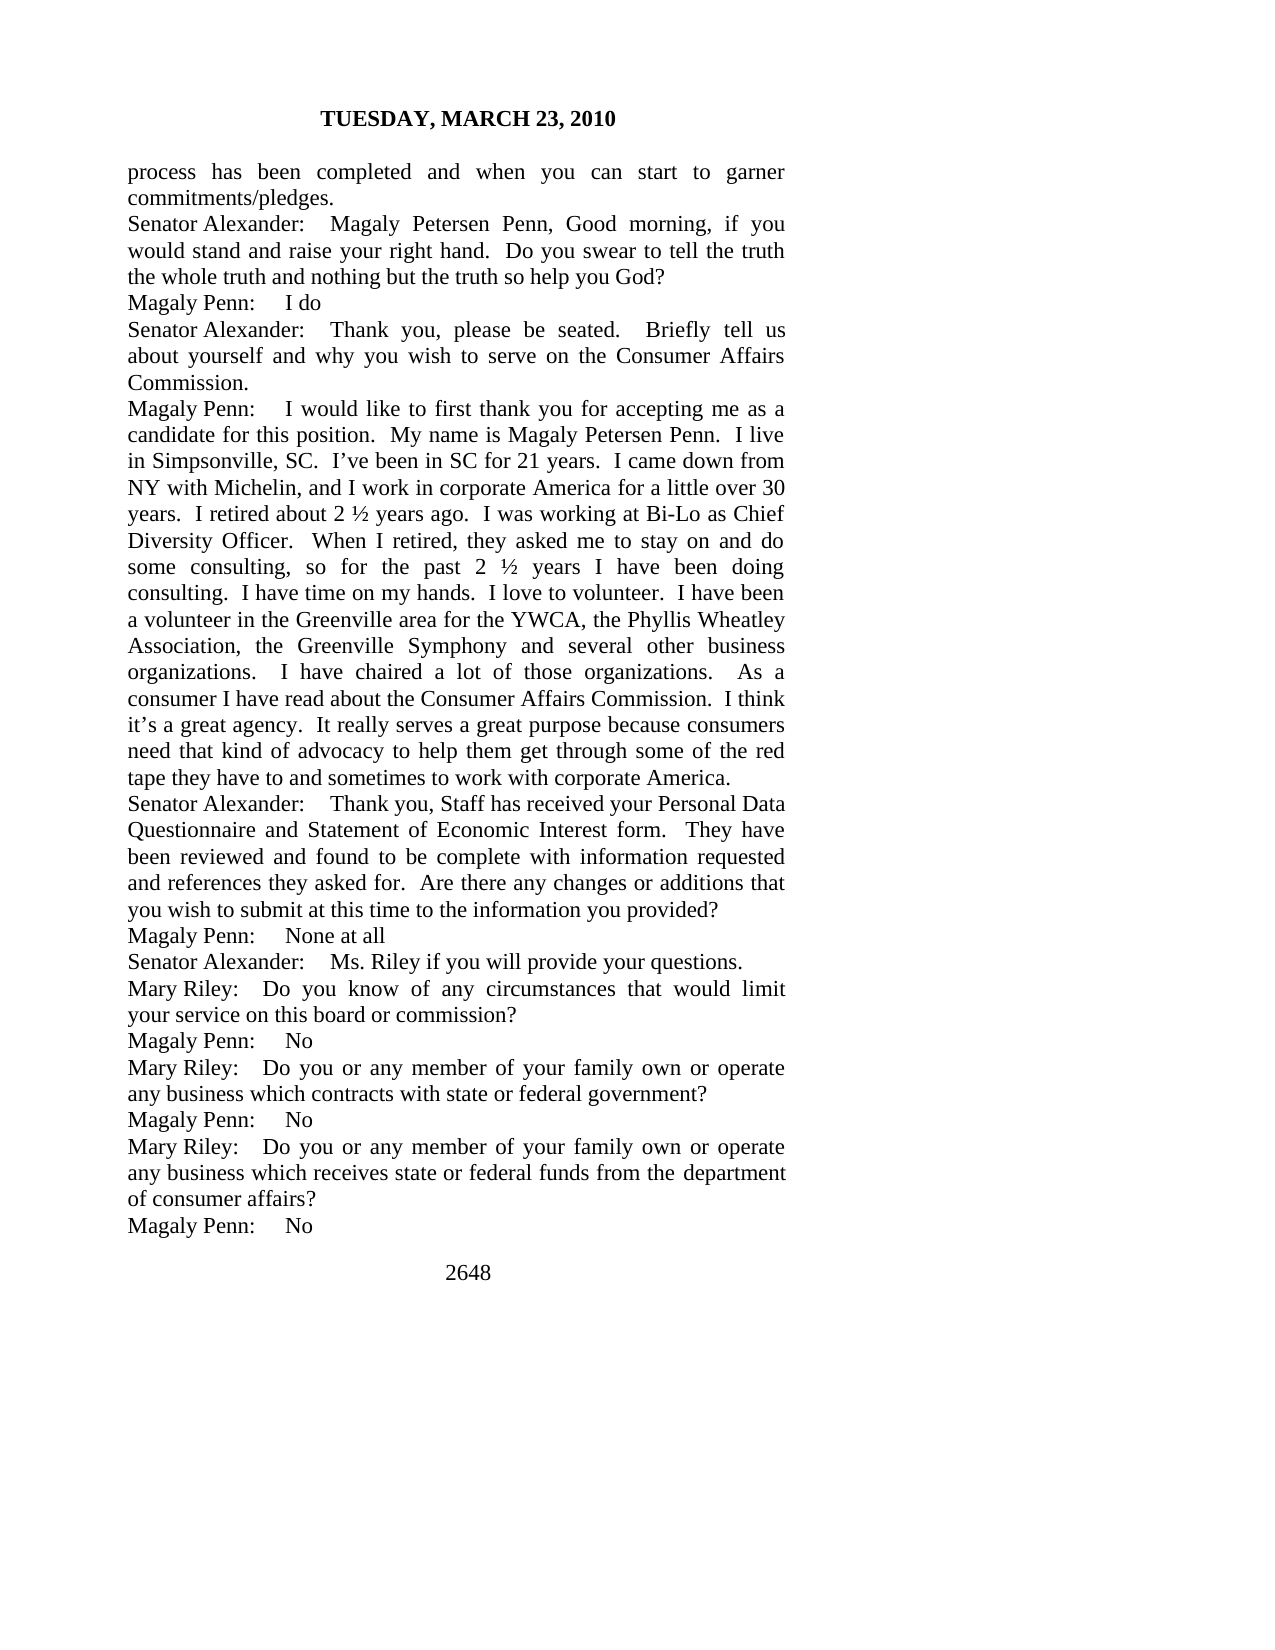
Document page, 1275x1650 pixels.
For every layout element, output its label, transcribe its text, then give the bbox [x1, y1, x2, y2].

text Mary Riley: Do you or any member of your family own or operate any business which contracts with state or federal government? [127, 1054, 786, 1106]
text Senator Alexander: Thank you, please be seated. Briefly tell us about yourself and why you wish to serve on the Consumer Affairs Commission. [127, 316, 786, 395]
text Magaly Penn: No [127, 1212, 786, 1238]
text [127, 158, 786, 210]
text Senator Alexander: Thank you, Staff has received your Personal Data Questionnaire and Statement of Economic Interest form. They have been reviewed and found to be complete with information requested and references they asked for. Are there any changes or additions that you wish to submit at this time to the information you provided? [127, 790, 786, 922]
text Senator Alexander: Ms. Riley if you will provide your questions. [127, 948, 786, 975]
text Magaly Penn: No [127, 1027, 786, 1054]
text Magaly Penn: None at all [127, 922, 786, 948]
text Magaly Penn: I would like to first thank you for accepting me as a candidate for this position. My name is Magaly Petersen Penn. I live in Simpsonville, SC. I’ve been in SC for 21 years. I came down from NY with Michelin, and I work in corporate America for a little over 30 years. I retired about 2 ½ years ago. I was working at Bi-Lo as Chief Diversity Officer. When I retired, they asked me to stay on and do some consulting, so for the past 2 ½ years I have been doing consulting. I have time on my hands. I love to volunteer. I have been a volunteer in the Greenville area for the YWCA, the Phyllis Wheatley Association, the Greenville Symphony and several other business organizations. I have chaired a lot of those organizations. As a consumer I have read about the Consumer Affairs Commission. I think it’s a great agency. It really serves a great purpose because consumers need that kind of advocacy to help them get through some of the red tape they have to and sometimes to work with corporate America. [127, 395, 786, 790]
text Mary Riley: Do you or any member of your family own or operate any business which receives state or federal funds from the department of consumer affairs? [127, 1133, 786, 1212]
text Magaly Penn: I do [127, 289, 786, 316]
text Senator Alexander: Magaly Petersen Penn, Good morning, if you would stand and raise your right hand. Do you swear to tell the truth the whole truth and nothing but the truth so help you God? [127, 210, 786, 289]
text Magaly Penn: No [127, 1106, 786, 1133]
text Mary Riley: Do you know of any circumstances that would limit your service on this board or commission? [127, 975, 786, 1027]
